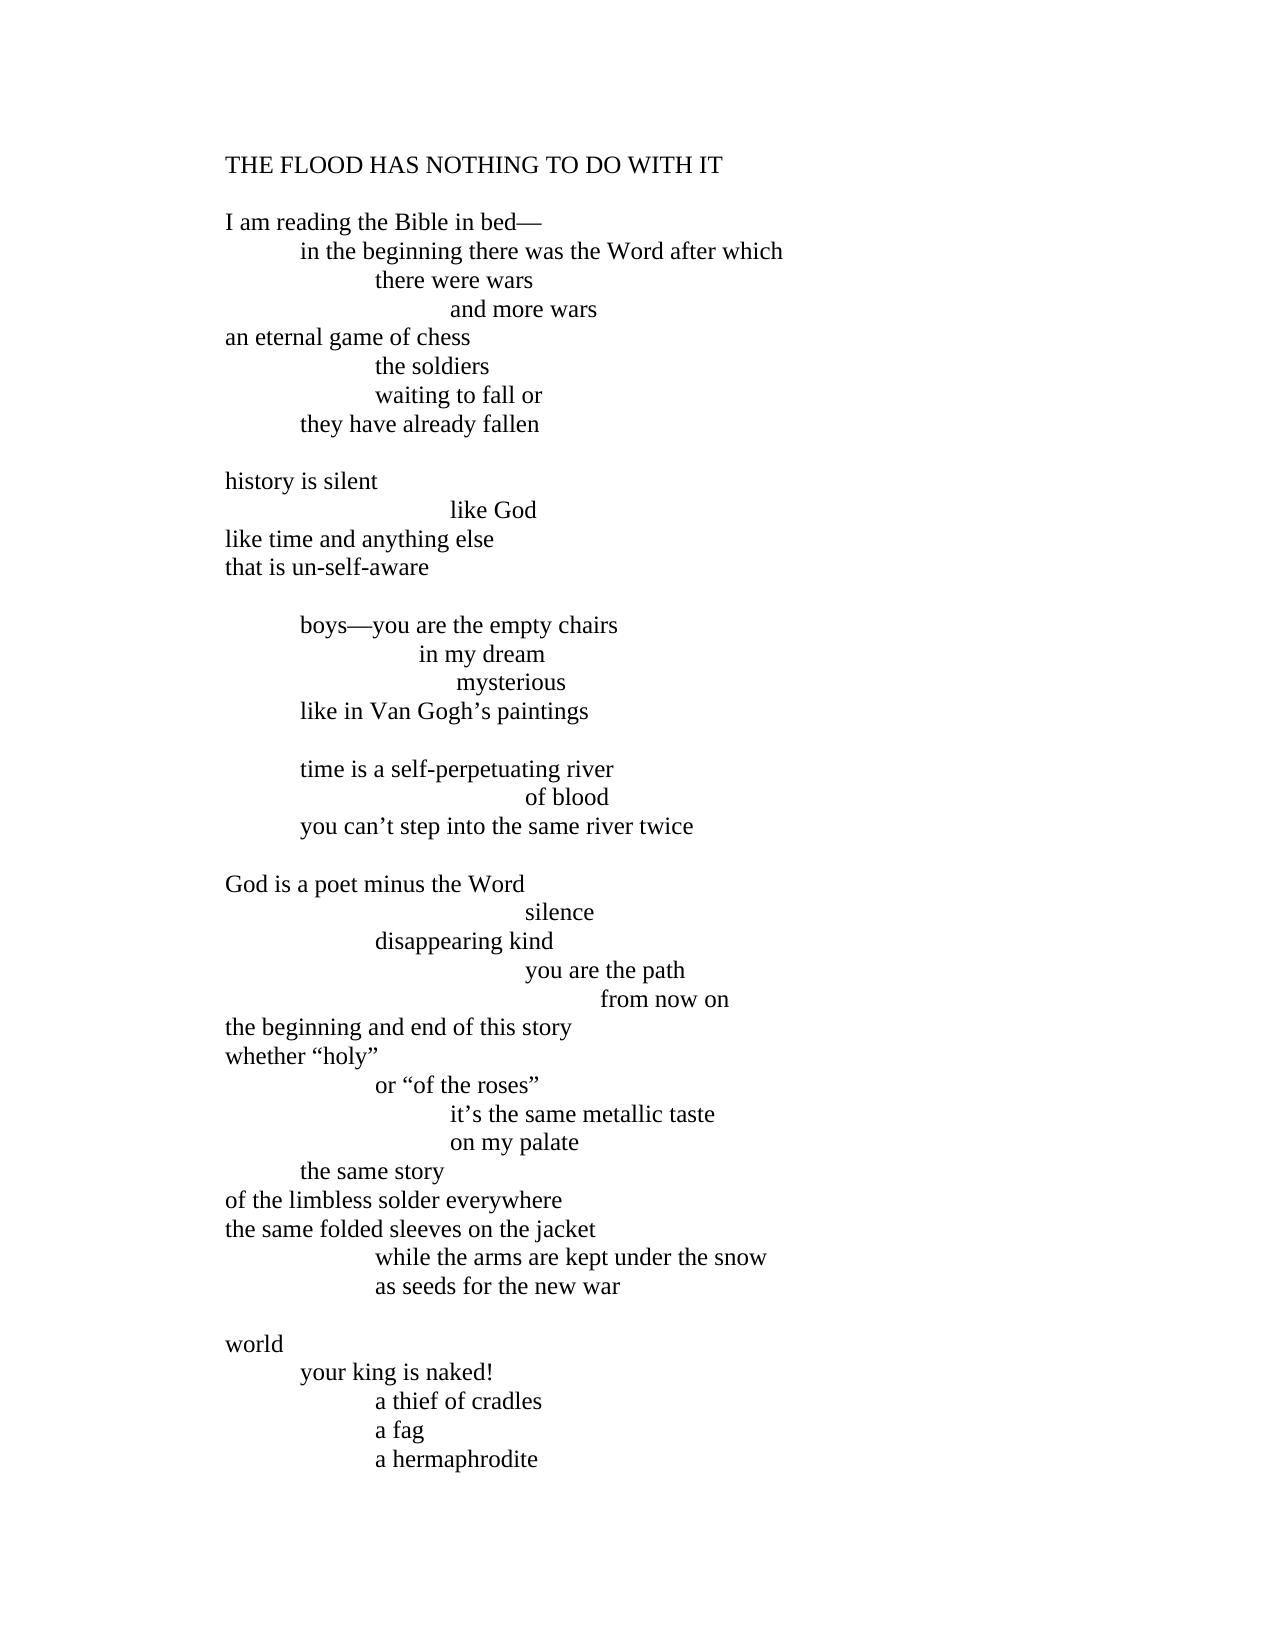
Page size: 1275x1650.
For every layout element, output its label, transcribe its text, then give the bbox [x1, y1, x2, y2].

text as seeds for the new war [225, 1271, 1125, 1300]
text I am reading the Bible in bed— [225, 207, 1125, 236]
text the same story [225, 1156, 1125, 1185]
text a fag [225, 1415, 1125, 1444]
text your king is naked! [225, 1357, 1125, 1386]
text a thief of cradles [225, 1386, 1125, 1415]
text whether “holy” [225, 1041, 1125, 1070]
text there were wars [225, 265, 1125, 294]
text God is a poet minus the Word [225, 869, 1125, 897]
text while the arms are kept under the snow [225, 1242, 1125, 1271]
text of the limbless solder everywhere [225, 1185, 1125, 1214]
text waiting to fall or [225, 380, 1125, 409]
text in my dream [300, 639, 1125, 667]
text like God [225, 495, 1125, 524]
text and more wars [225, 294, 1125, 322]
text an eternal game of chess [225, 322, 1125, 351]
text like time and anything else [225, 524, 1125, 552]
text a hermaphrodite [225, 1444, 1125, 1472]
text or “of the roses” [225, 1070, 1125, 1099]
text in the beginning there was the Word after which [225, 236, 1125, 265]
text on my palate [225, 1127, 1125, 1156]
text time is a self-perpetuating river [225, 754, 1125, 782]
text world [225, 1329, 1125, 1357]
text of blood [450, 782, 1125, 811]
text THE FLOOD HAS NOTHING TO DO WITH IT [225, 150, 1125, 179]
text you are the path [225, 955, 1125, 984]
text it’s the same metallic taste [225, 1099, 1125, 1127]
text boys—you are the empty chairs [225, 610, 1125, 639]
text that is un-self-aware [225, 552, 1125, 581]
text history is silent [225, 466, 1125, 495]
text from now on [225, 984, 1125, 1012]
text they have already fallen [225, 409, 1125, 437]
text the soldiers [225, 351, 1125, 380]
text you can’t step into the same river twice [225, 811, 1125, 840]
text the beginning and end of this story [225, 1012, 1125, 1041]
text the same folded sleeves on the jacket [225, 1214, 1125, 1242]
text like in Van Gogh’s paintings [225, 696, 1125, 725]
text mysterious [375, 667, 1125, 696]
text silence [225, 897, 1125, 926]
text disappearing kind [225, 926, 1125, 955]
